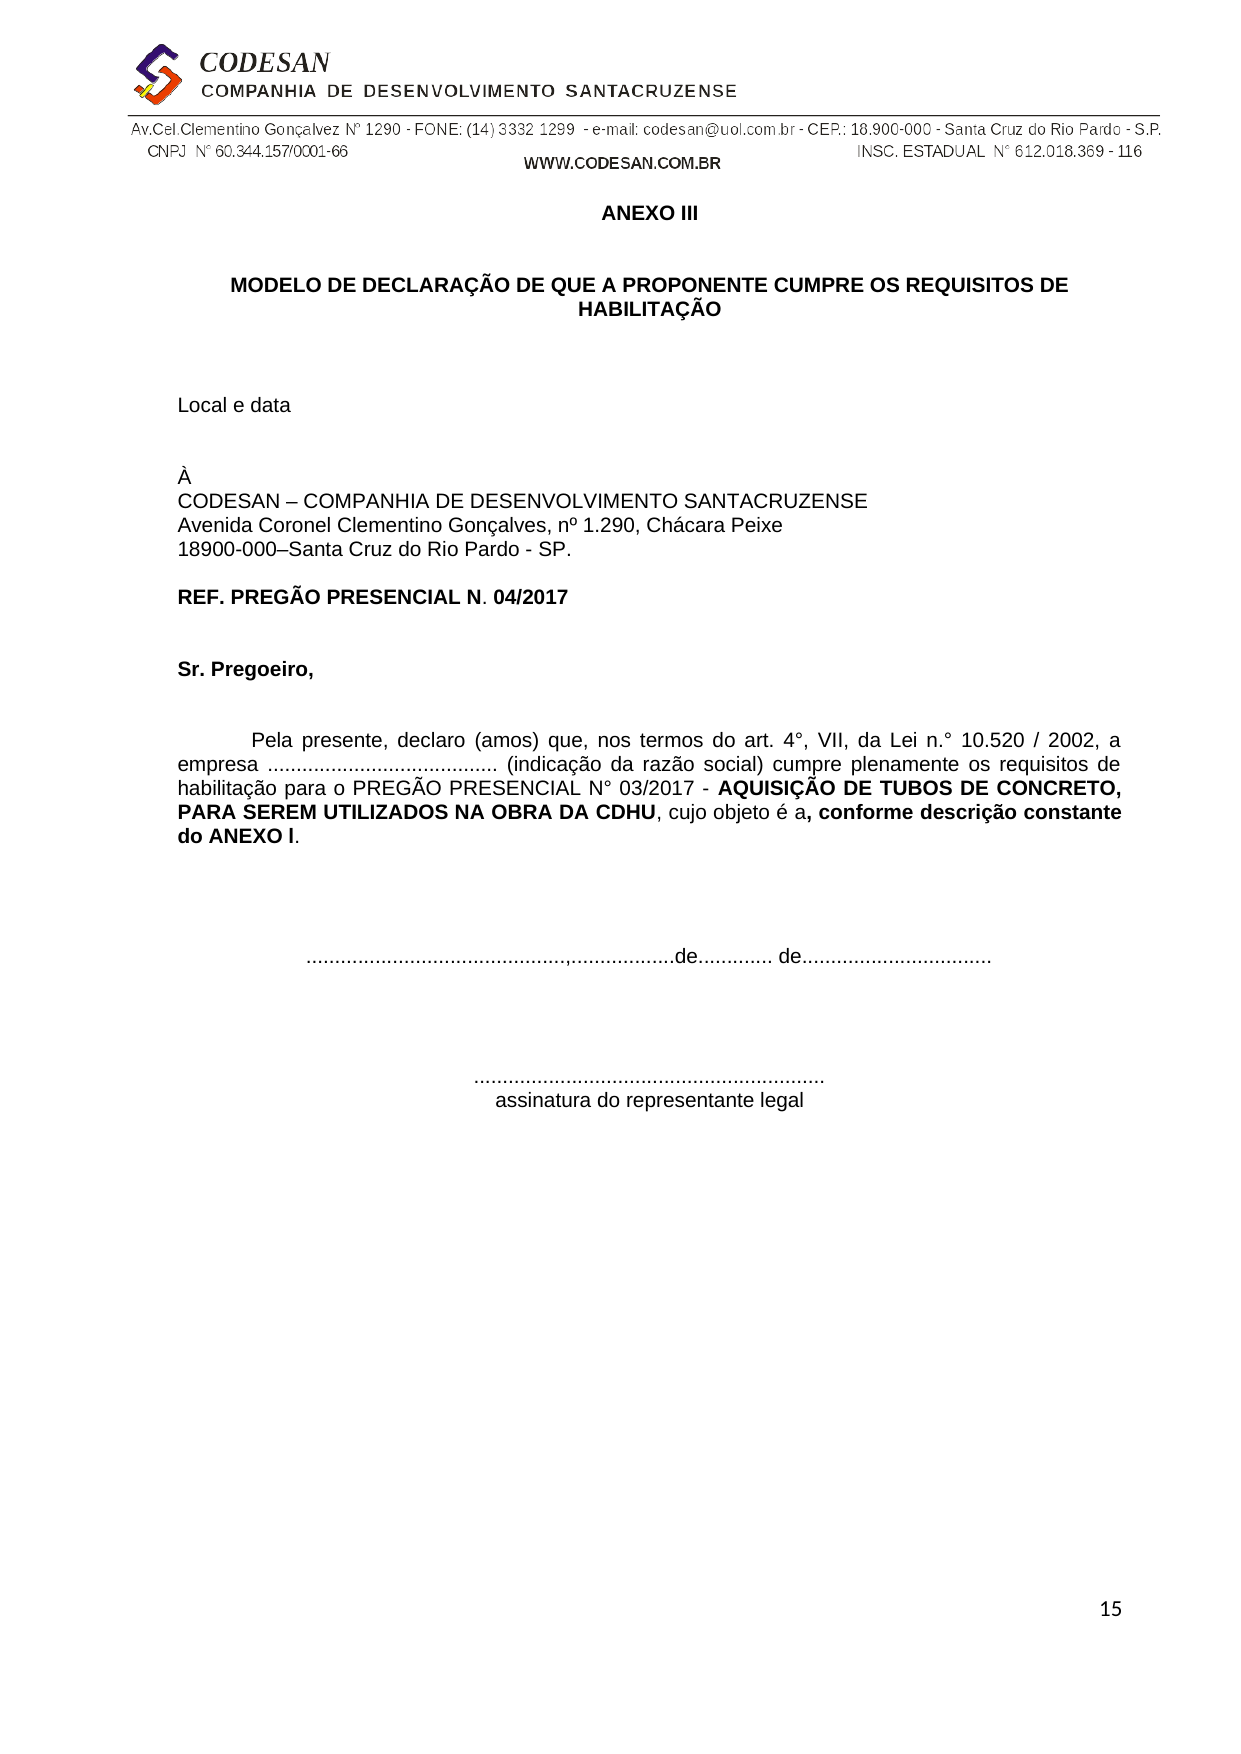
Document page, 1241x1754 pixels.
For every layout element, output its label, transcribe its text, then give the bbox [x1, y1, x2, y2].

text 18900-000–Santa Cruz do Rio Pardo - SP. [177, 537, 1122, 561]
text .............................................,..................de............. de................................. [177, 944, 1122, 968]
text Sr. Pregoeiro, [177, 656, 1122, 680]
text Avenida Coronel Clementino Gonçalves, nº 1.290, Chácara Peixe [177, 513, 1122, 537]
text REF. PREGÃO PRESENCIAL N. 04/2017 [177, 584, 1122, 608]
text ............................................................. [177, 1064, 1122, 1088]
text Pela presente, declaro (amos) que, nos termos do art. 4°, VII, da Lei n.° 10.520 / empresa ........................................ (indicação da razão social) cumpre plenamente os requisitos de habilitação para o PREGÃO PRESENCIAL N° 03/2017 - AQUISIÇÃO DE TUBOS DE CONCRETO, PARA SEREM UTILIZADOS NA OBRA DA CDHU, cujo objeto é a, conforme descrição constante do ANEXO l. [177, 728, 1122, 848]
text MODELO DE DECLARAÇÃO DE QUE A PROPONENTE CUMPRE OS REQUISITOS DE HABILITAÇÃO [177, 273, 1122, 321]
text assinatura do representante legal [177, 1088, 1122, 1112]
text Local e data [177, 393, 1122, 417]
text CODESAN – COMPANHIA DE DESENVOLVIMENTO SANTACRUZENSE [177, 489, 1122, 513]
text ANEXO III [177, 201, 1122, 225]
text À [177, 465, 1122, 489]
